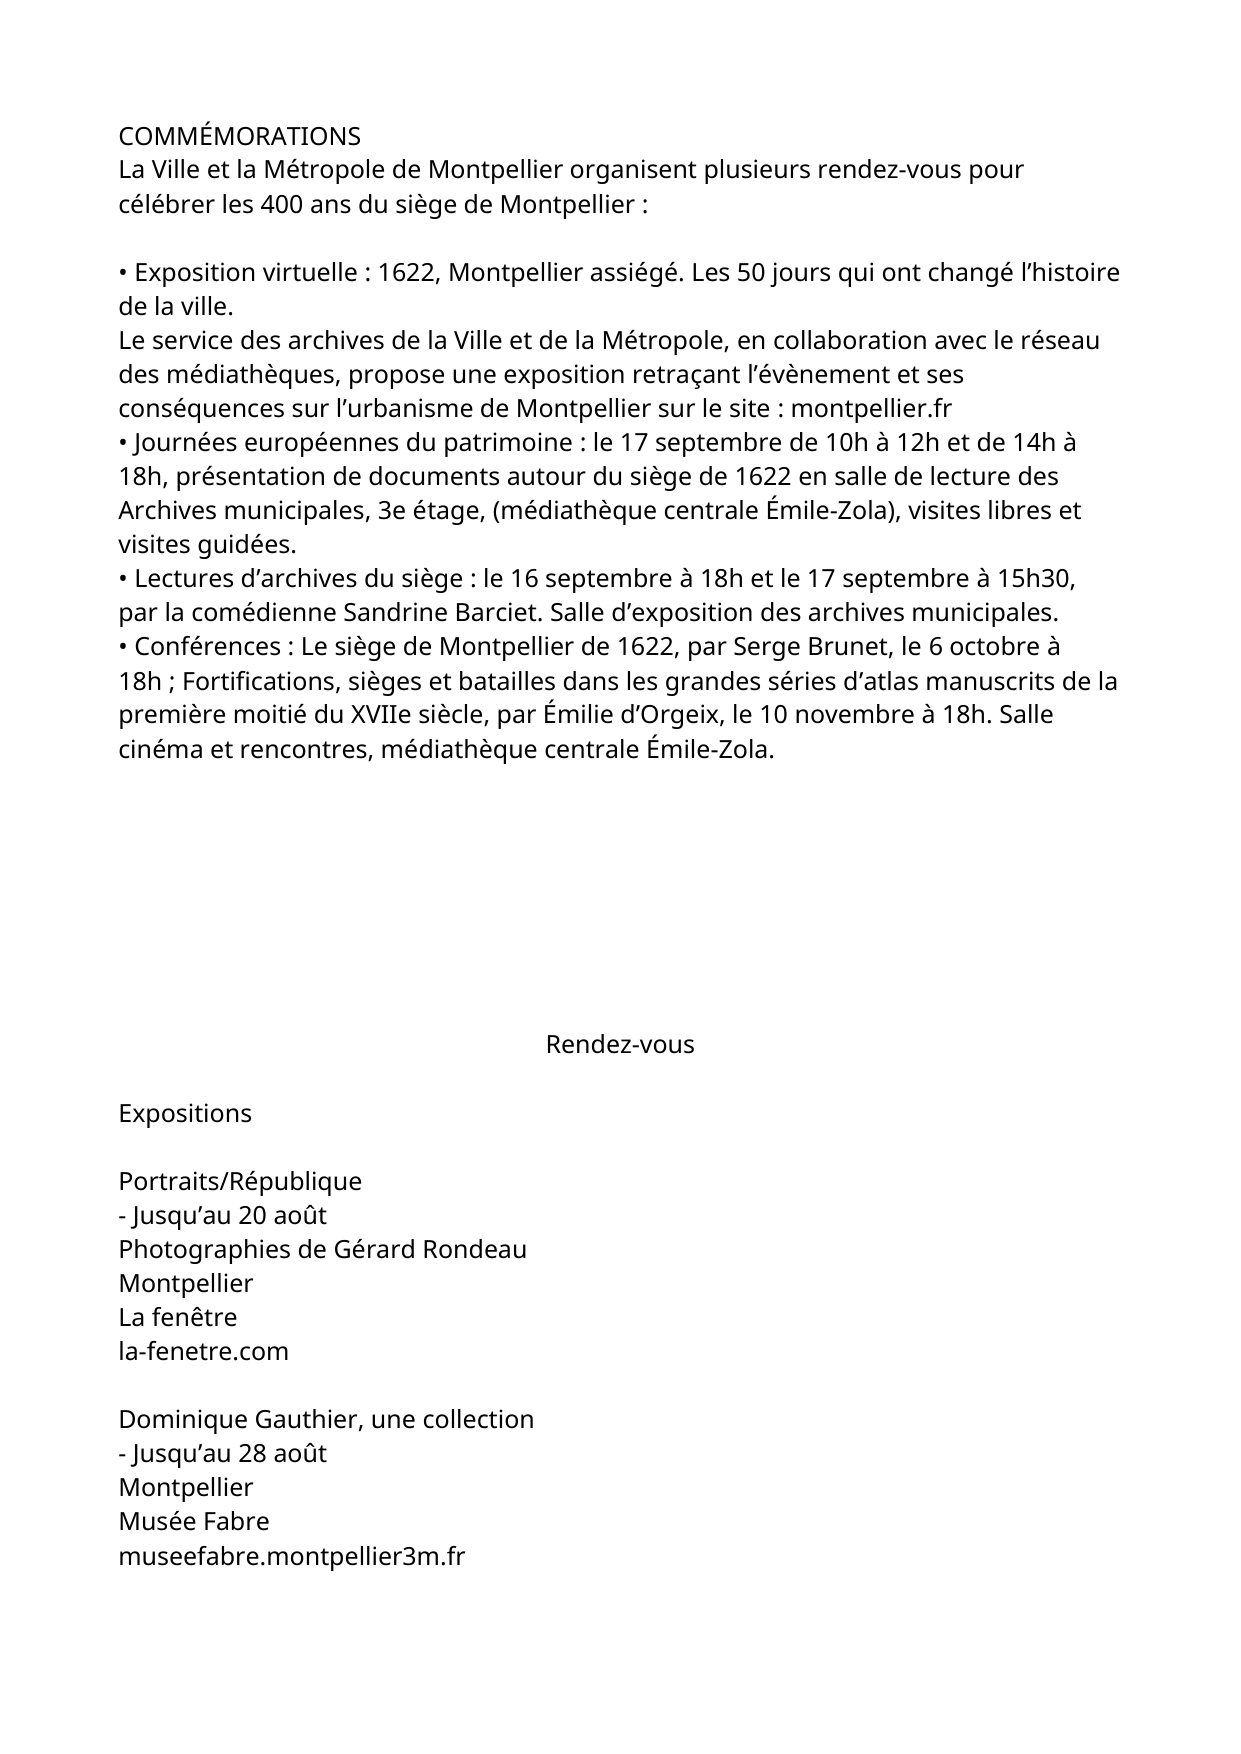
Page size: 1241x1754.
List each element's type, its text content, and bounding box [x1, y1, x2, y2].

text • Lectures d’archives du siège : le 16 septembre à 18h et le 17 septembre à 15h30, par la comédienne Sandrine Barciet. Salle d’exposition des archives municipales. [118, 561, 1122, 629]
text • Journées européennes du patrimoine : le 17 septembre de 10h à 12h et de 14h à 18h, présentation de documents autour du siège de 1622 en salle de lecture des Archives municipales, 3e étage, (médiathèque centrale Émile-Zola), visites libres et visites guidées. [118, 425, 1122, 561]
text • Conférences : Le siège de Montpellier de 1622, par Serge Brunet, le 6 octobre à 18h ; Fortifications, sièges et batailles dans les grandes séries d’atlas manuscrits de la première moitié du XVIIe siècle, par Émilie d’Orgeix, le 10 novembre à 18h. Salle cinéma et rencontres, médiathèque centrale Émile-Zola. [118, 629, 1122, 765]
text la-fenetre.com [118, 1334, 1122, 1368]
text Expositions [118, 1095, 1122, 1129]
text Montpellier [118, 1470, 1122, 1504]
text Photographies de Gérard Rondeau [118, 1232, 1122, 1266]
text La Ville et la Métropole de Montpellier organisent plusieurs rendez-vous pour célébrer les 400 ans du siège de Montpellier : [118, 152, 1122, 220]
text - Jusqu’au 28 août [118, 1436, 1122, 1470]
text La fenêtre [118, 1300, 1122, 1334]
text Montpellier [118, 1266, 1122, 1300]
text Dominique Gauthier, une collection [118, 1402, 1122, 1436]
text Musée Fabre [118, 1504, 1122, 1538]
text COMMÉMORATIONS [118, 118, 1122, 152]
text Rendez-vous [118, 1027, 1122, 1061]
text Portraits/République [118, 1163, 1122, 1197]
text • Exposition virtuelle : 1622, Montpellier assiégé. Les 50 jours qui ont changé l’histoire de la ville. Le service des archives de la Ville et de la Métropole, en collaboration avec le réseau des médiathèques, propose une exposition retraçant l’évènement et ses conséquences sur l’urbanisme de Montpellier sur le site : montpellier.fr [118, 254, 1122, 425]
text museefabre.montpellier3m.fr [118, 1538, 1122, 1572]
text - Jusqu’au 20 août [118, 1197, 1122, 1232]
